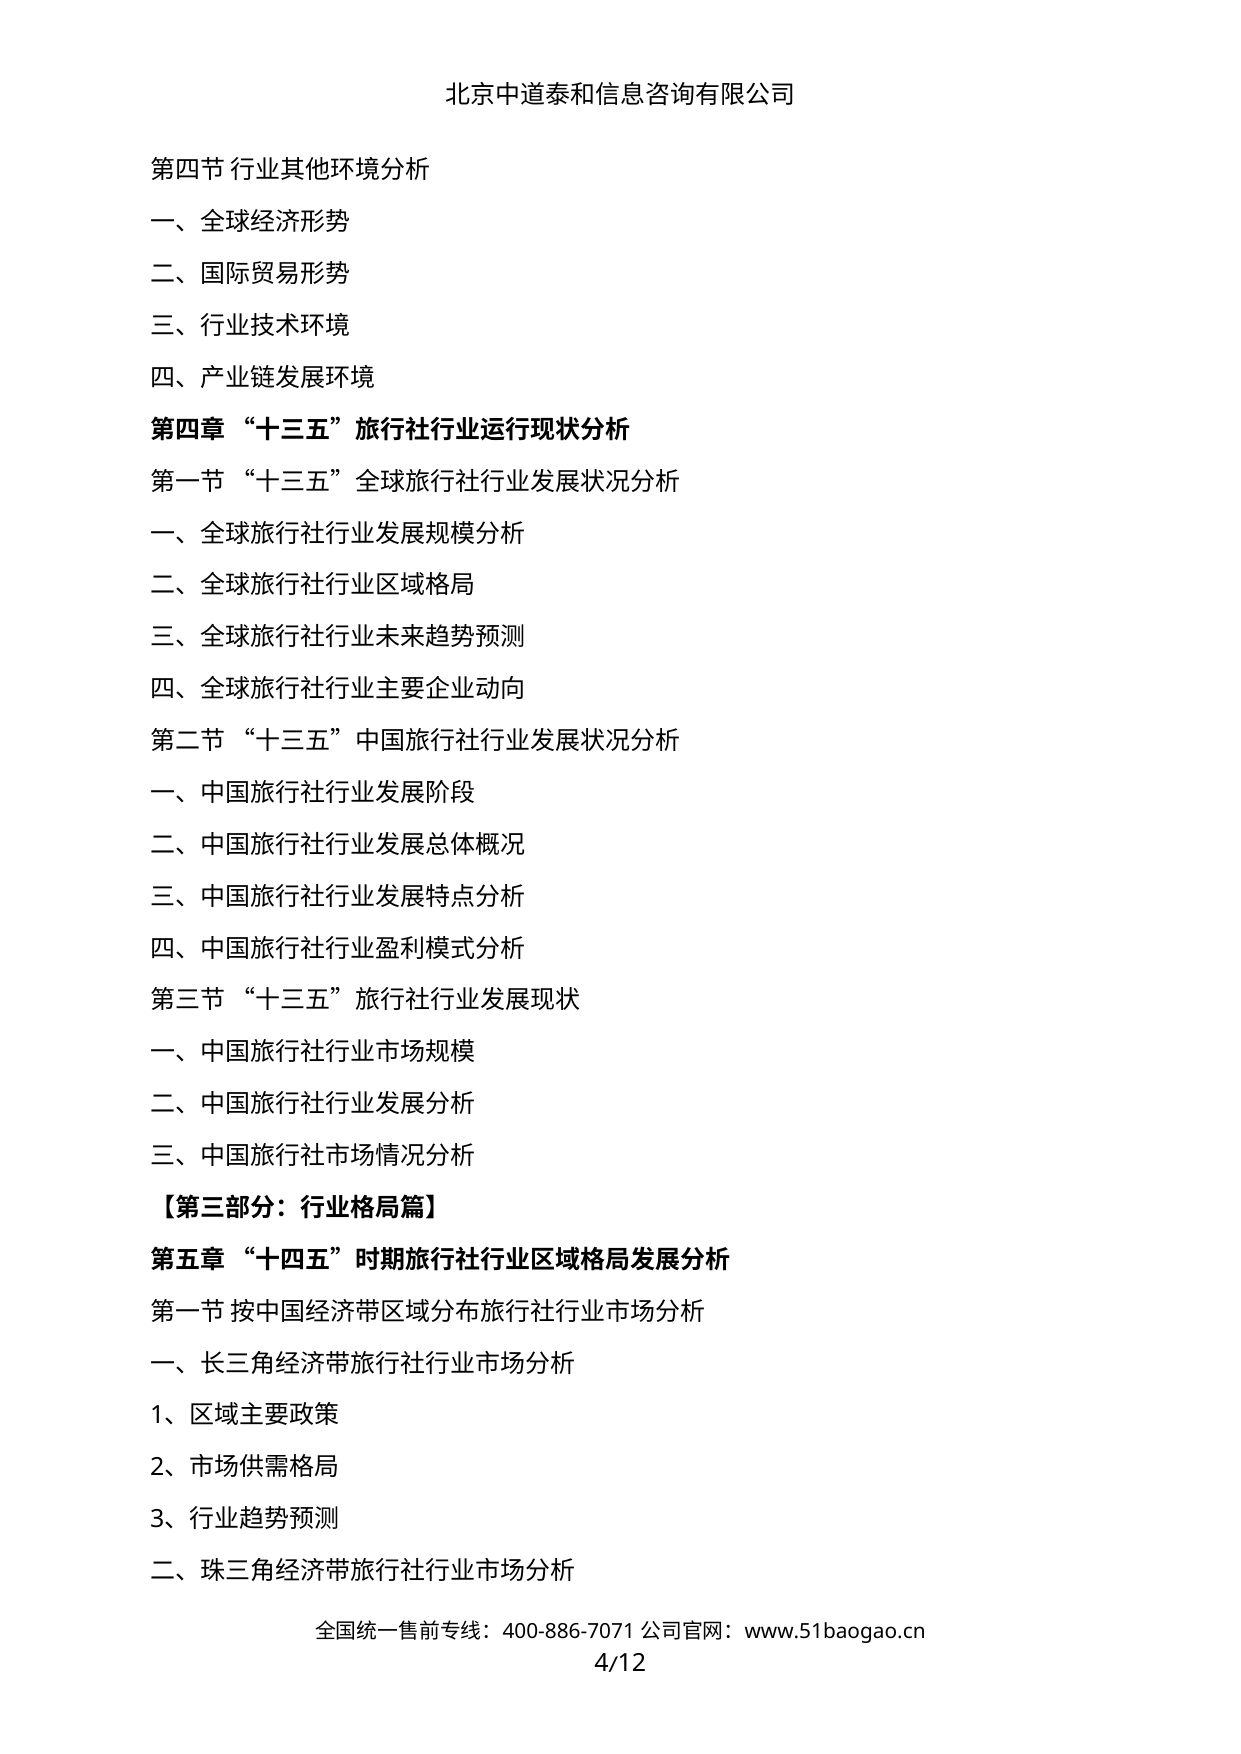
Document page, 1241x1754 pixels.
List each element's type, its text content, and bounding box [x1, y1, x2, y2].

text 四、产业链发展环境 [150, 357, 1090, 394]
text 第五章 “十四五”时期旅行社行业区域格局发展分析 [150, 1239, 1090, 1276]
text 第一节 “十三五”全球旅行社行业发展状况分析 [150, 461, 1090, 497]
text 第一节 按中国经济带区域分布旅行社行业市场分析 [150, 1291, 1090, 1327]
text 第四节 行业其他环境分析 [150, 150, 1090, 186]
text 1、区域主要政策 [150, 1395, 1090, 1431]
text 2、市场供需格局 [150, 1447, 1090, 1483]
text 第四章 “十三五”旅行社行业运行现状分析 [150, 409, 1090, 446]
text 一、中国旅行社行业市场规模 [150, 1032, 1090, 1068]
text 二、中国旅行社行业发展总体概况 [150, 824, 1090, 861]
text 3、行业趋势预测 [150, 1499, 1090, 1535]
text 第二节 “十三五”中国旅行社行业发展状况分析 [150, 721, 1090, 757]
text 二、国际贸易形势 [150, 254, 1090, 290]
text 二、中国旅行社行业发展分析 [150, 1084, 1090, 1120]
text 四、全球旅行社行业主要企业动向 [150, 669, 1090, 705]
text 第三节 “十三五”旅行社行业发展现状 [150, 980, 1090, 1016]
text 一、全球旅行社行业发展规模分析 [150, 513, 1090, 549]
text 三、中国旅行社行业发展特点分析 [150, 876, 1090, 912]
text 【第三部分：行业格局篇】 [150, 1187, 1090, 1224]
text 三、中国旅行社市场情况分析 [150, 1136, 1090, 1172]
text 一、全球经济形势 [150, 202, 1090, 238]
text 二、全球旅行社行业区域格局 [150, 565, 1090, 601]
text 一、长三角经济带旅行社行业市场分析 [150, 1343, 1090, 1379]
text 二、珠三角经济带旅行社行业市场分析 [150, 1551, 1090, 1587]
text 三、行业技术环境 [150, 306, 1090, 342]
text 四、中国旅行社行业盈利模式分析 [150, 928, 1090, 964]
text 三、全球旅行社行业未来趋势预测 [150, 617, 1090, 653]
text 一、中国旅行社行业发展阶段 [150, 772, 1090, 809]
